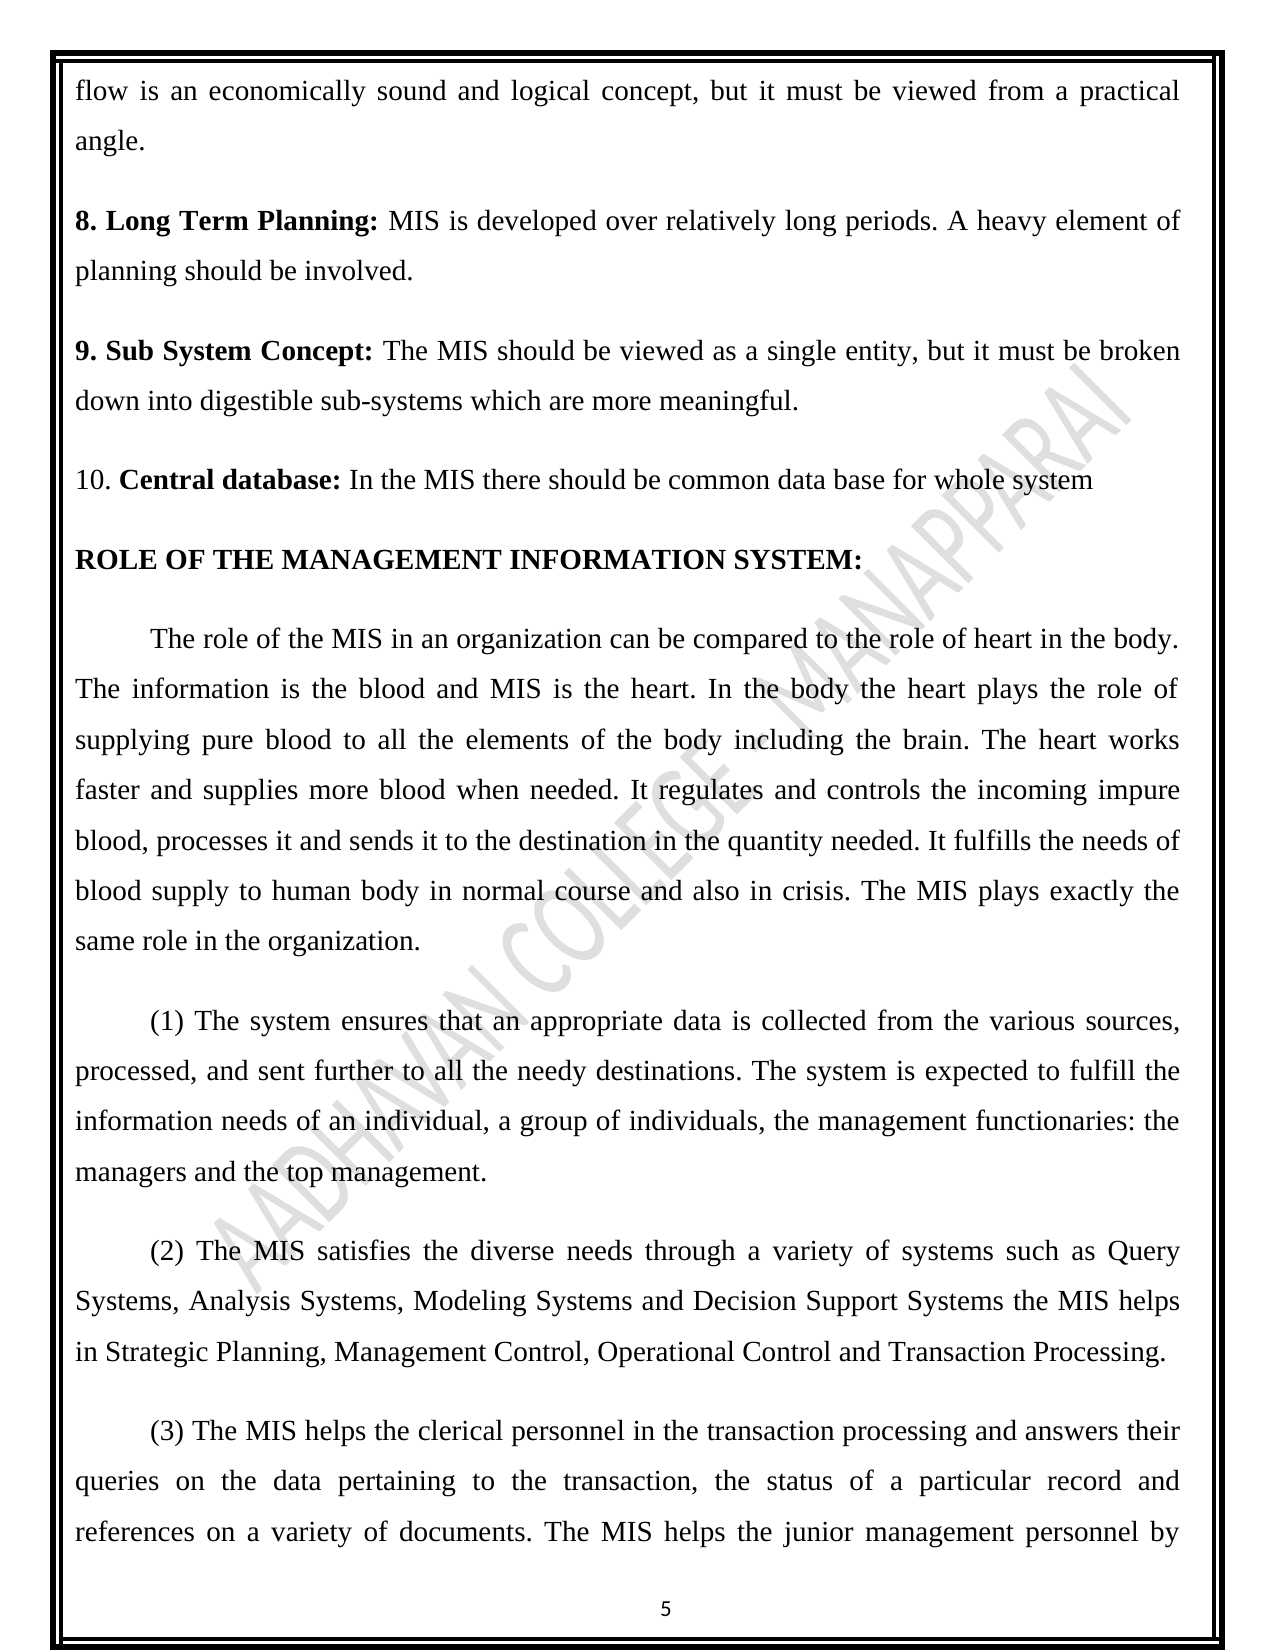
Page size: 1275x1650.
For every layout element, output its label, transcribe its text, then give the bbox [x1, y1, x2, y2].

text 10. Central database: In the MIS there should be common data base for whole system [75, 462, 1181, 496]
text 8. Long Term Planning: MIS is developed over relatively long periods. A heavy element of planning should be involved. [75, 203, 1181, 287]
text (2) The MIS satisfies the diverse needs through a variety of systems such as Query Systems, Analysis Systems, Modeling Systems and Decision Support Systems the MIS helps in Strategic Planning, Management Control, Operational Control and Transaction Processing. [75, 1233, 1181, 1367]
text 9. Sub System Concept: The MIS should be viewed as a single entity, but it must be broken down into digestible sub-systems which are more meaningful. [75, 333, 1181, 416]
text (1) The system ensures that an appropriate data is collected from the various sources, processed, and sent further to all the needy destinations. The system is expected to fulfill the information needs of an individual, a group of individuals, the management functionaries: the managers and the top management. [75, 1003, 1181, 1187]
text The role of the MIS in an organization can be compared to the role of heart in the body. The information is the blood and MIS is the heart. In the body the heart plays the role of supplying pure blood to all the elements of the body including the brain. The heart works faster and supplies more blood when needed. It regulates and controls the incoming impure blood, processes it and sends it to the destination in the quantity needed. It fulfills the needs of blood supply to human body in normal course and also in crisis. The MIS plays exactly the same role in the organization. [75, 621, 1181, 957]
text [75, 1413, 1181, 1547]
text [75, 73, 1181, 157]
text ROLE OF THE MANAGEMENT INFORMATION SYSTEM: [75, 542, 1181, 575]
